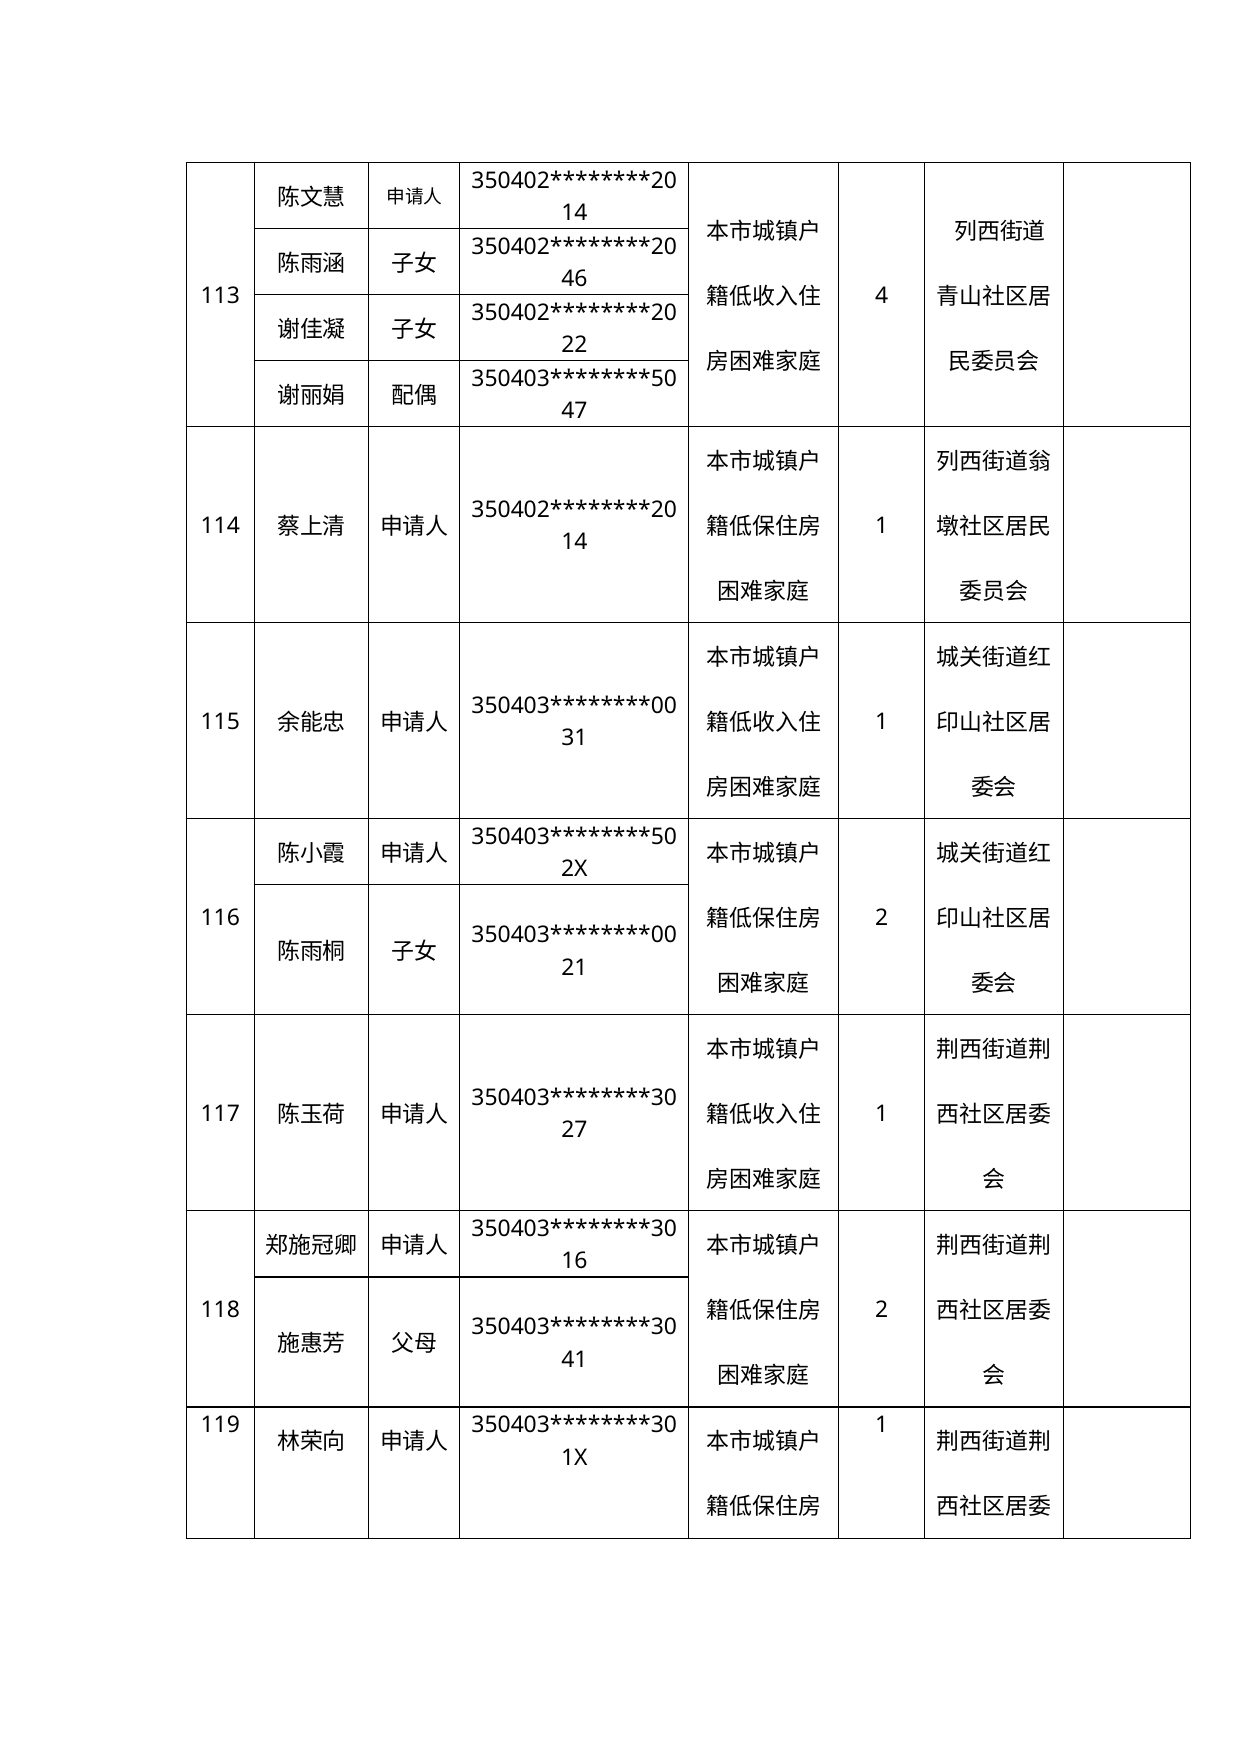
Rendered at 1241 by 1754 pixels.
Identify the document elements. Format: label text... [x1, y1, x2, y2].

table_cell 配偶 [369, 361, 459, 426]
table_cell 申请人 [369, 1015, 459, 1210]
table_cell 2 [839, 1211, 924, 1406]
table_cell 350402********2014 [460, 427, 688, 622]
table_cell 城关街道红印山社区居委会 [925, 623, 1063, 818]
table_cell [1064, 163, 1190, 426]
table_cell 子女 [369, 885, 459, 1014]
table_cell 350403********0021 [460, 885, 688, 1014]
table_cell 蔡上清 [255, 427, 368, 622]
table_cell 1 [839, 623, 924, 818]
table_cell 陈小霞 [255, 819, 368, 884]
table_cell 荆西街道荆西社区居委会 [925, 1211, 1063, 1406]
table_cell 城关街道红印山社区居委会 [925, 819, 1063, 1014]
table_cell 谢佳凝 [255, 295, 368, 360]
table_cell [1064, 1015, 1190, 1210]
table_cell [1064, 819, 1190, 1014]
table_cell 114 [187, 427, 254, 622]
table_cell 117 [187, 1015, 254, 1210]
table_cell 116 [187, 819, 254, 1014]
table_cell 350403********3016 [460, 1211, 688, 1276]
table_cell 郑施冠卿 [255, 1211, 368, 1276]
table_cell 350403********5047 [460, 361, 688, 426]
table_cell 申请人 [369, 163, 459, 228]
table_cell 1 [839, 1408, 924, 1537]
table_cell 350403********0031 [460, 623, 688, 818]
table_cell 陈玉荷 [255, 1015, 368, 1210]
table_cell [1064, 623, 1190, 818]
table_cell 本市城镇户籍低保住房困难家庭 [689, 1211, 838, 1406]
table_cell 1 [839, 427, 924, 622]
table_cell 子女 [369, 229, 459, 294]
table_cell 荆西街道荆西社区居委会 [925, 1015, 1063, 1210]
table_cell 115 [187, 623, 254, 818]
table_cell 本市城镇户籍低保住房困难家庭 [689, 819, 838, 1014]
table_cell 列西街道青山社区居民委员会 [925, 163, 1063, 426]
table_cell 子女 [369, 295, 459, 360]
table_cell 350403********502X [460, 819, 688, 884]
table_cell 申请人 [369, 623, 459, 818]
table_cell 林荣向 [255, 1408, 368, 1537]
table_cell 350403********3041 [460, 1278, 688, 1406]
table_cell 118 [187, 1211, 254, 1406]
table_cell 申请人 [369, 1408, 459, 1537]
table_cell 119 [187, 1408, 254, 1537]
table_cell 本市城镇户籍低收入住房困难家庭 [689, 163, 838, 426]
table_cell 余能忠 [255, 623, 368, 818]
table_cell [1064, 1211, 1190, 1406]
table_cell 陈雨涵 [255, 229, 368, 294]
table_cell 1 [839, 1015, 924, 1210]
table_cell 陈文慧 [255, 163, 368, 228]
table_cell 350402********2046 [460, 229, 688, 294]
table_cell 列西街道翁墩社区居民委员会 [925, 427, 1063, 622]
table_cell 本市城镇户籍低保住房困难家庭 [689, 1408, 838, 1537]
table_cell 本市城镇户籍低保住房困难家庭 [689, 427, 838, 622]
table_cell 申请人 [369, 819, 459, 884]
table_cell [1064, 427, 1190, 622]
table_cell 350403********3027 [460, 1015, 688, 1210]
table_cell [1064, 1408, 1190, 1537]
table_cell 本市城镇户籍低收入住房困难家庭 [689, 623, 838, 818]
table_cell 申请人 [369, 1211, 459, 1276]
table_cell 350403********301X [460, 1408, 688, 1537]
table_cell 父母 [369, 1278, 459, 1406]
table_cell 4 [839, 163, 924, 426]
table_cell 陈雨桐 [255, 885, 368, 1014]
table_cell 350402********2022 [460, 295, 688, 360]
table_cell 本市城镇户籍低收入住房困难家庭 [689, 1015, 838, 1210]
table_cell 350402********2014 [460, 163, 688, 228]
table_cell 申请人 [369, 427, 459, 622]
table_cell 荆西街道荆西社区居委会 [925, 1408, 1063, 1537]
table_cell 113 [187, 163, 254, 426]
table_cell 施惠芳 [255, 1278, 368, 1406]
table_cell 谢丽娟 [255, 361, 368, 426]
table_cell 2 [839, 819, 924, 1014]
